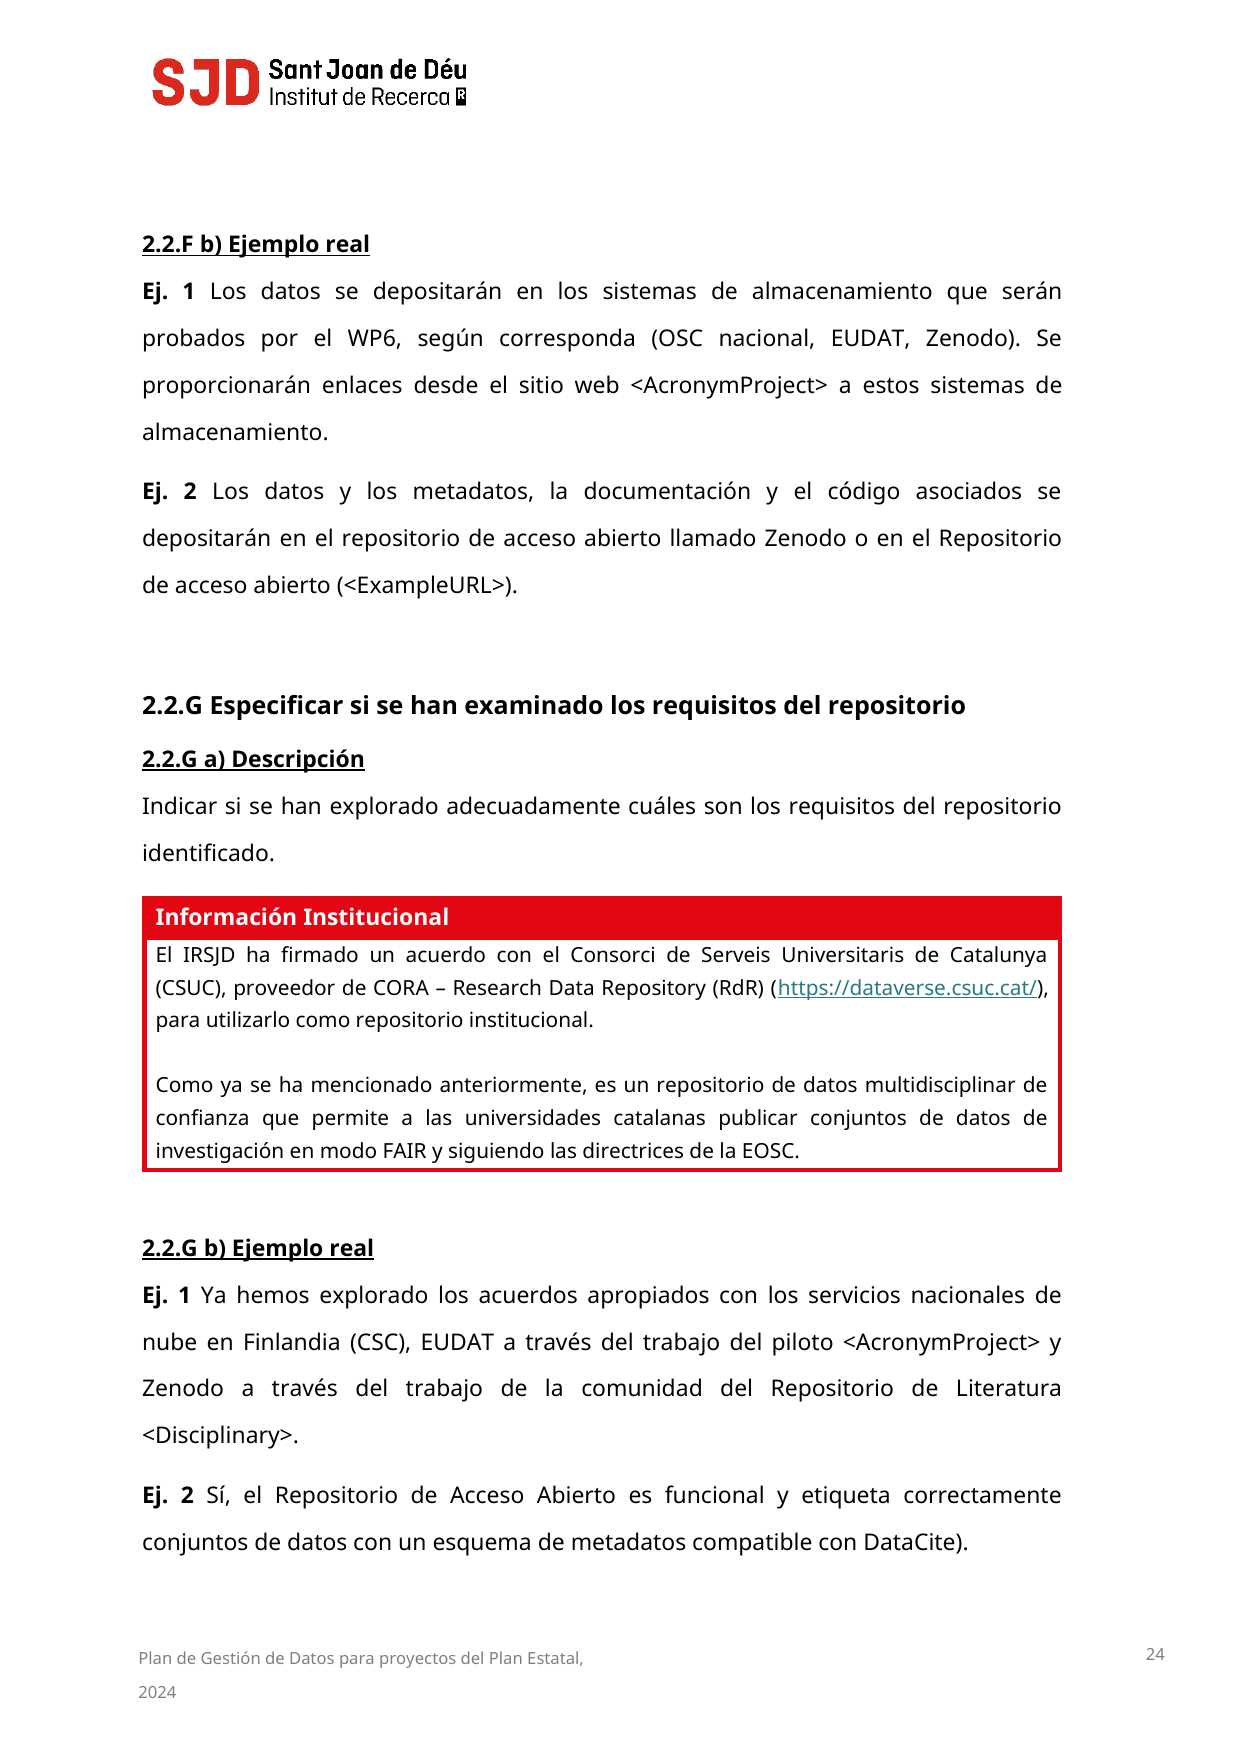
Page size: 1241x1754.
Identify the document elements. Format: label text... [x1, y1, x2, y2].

text Ej. 2 Los datos y los metadatos, la documentación y el código asociados se depositarán en el repositorio de acceso abierto llamado Zenodo o en el Repositorio de acceso abierto (<ExampleURL>). [142, 475, 1063, 600]
text Ej. 2 Sí, el Repositorio de Acceso Abierto es funcional y etiqueta correctamente conjuntos de datos con un esquema de metadatos compatible con DataCite). [142, 1479, 1063, 1557]
table_cell El IRSJD ha firmado un acuerdo con el Consorci de Serveis Universitaris de Catalunya (CSUC), proveedor de CORA – Research Data Repository (RdR) (https://dataverse.csuc.cat/), para utilizarlo como repositorio institucional. Como ya se ha mencionado anteriormente, es un repositorio de datos multidisciplinar de confianza que permite a las universidades catalanas publicar conjuntos de datos de investigación en modo FAIR y siguiendo las directrices de la EOSC. [147, 940, 1058, 1168]
subtitle 2.2.F b) Ejemplo real [142, 228, 1063, 259]
subtitle 2.2.G b) Ejemplo real [142, 1232, 1063, 1263]
text Ej. 1 Ya hemos explorado los acuerdos apropiados con los servicios nacionales de nube en Finlandia (CSC), EUDAT a través del trabajo del piloto <AcronymProject> y Zenodo a través del trabajo de la comunidad del Repositorio de Literatura <Disciplinary>. [142, 1279, 1063, 1451]
table_header Información Institucional [147, 901, 1058, 935]
picture [149, 54, 470, 110]
text Ej. 1 Los datos se depositarán en los sistemas de almacenamiento que serán probados por el WP6, según corresponda (OSC nacional, EUDAT, Zenodo). Se proporcionarán enlaces desde el sitio web <AcronymProject> a estos sistemas de almacenamiento. [142, 275, 1063, 447]
subtitle 2.2.G a) Descripción [142, 743, 1063, 774]
text Indicar si se han explorado adecuadamente cuáles son los requisitos del repositorio identificado. [142, 790, 1063, 868]
subtitle 2.2.G Especificar si se han examinado los requisitos del repositorio [142, 688, 1063, 722]
